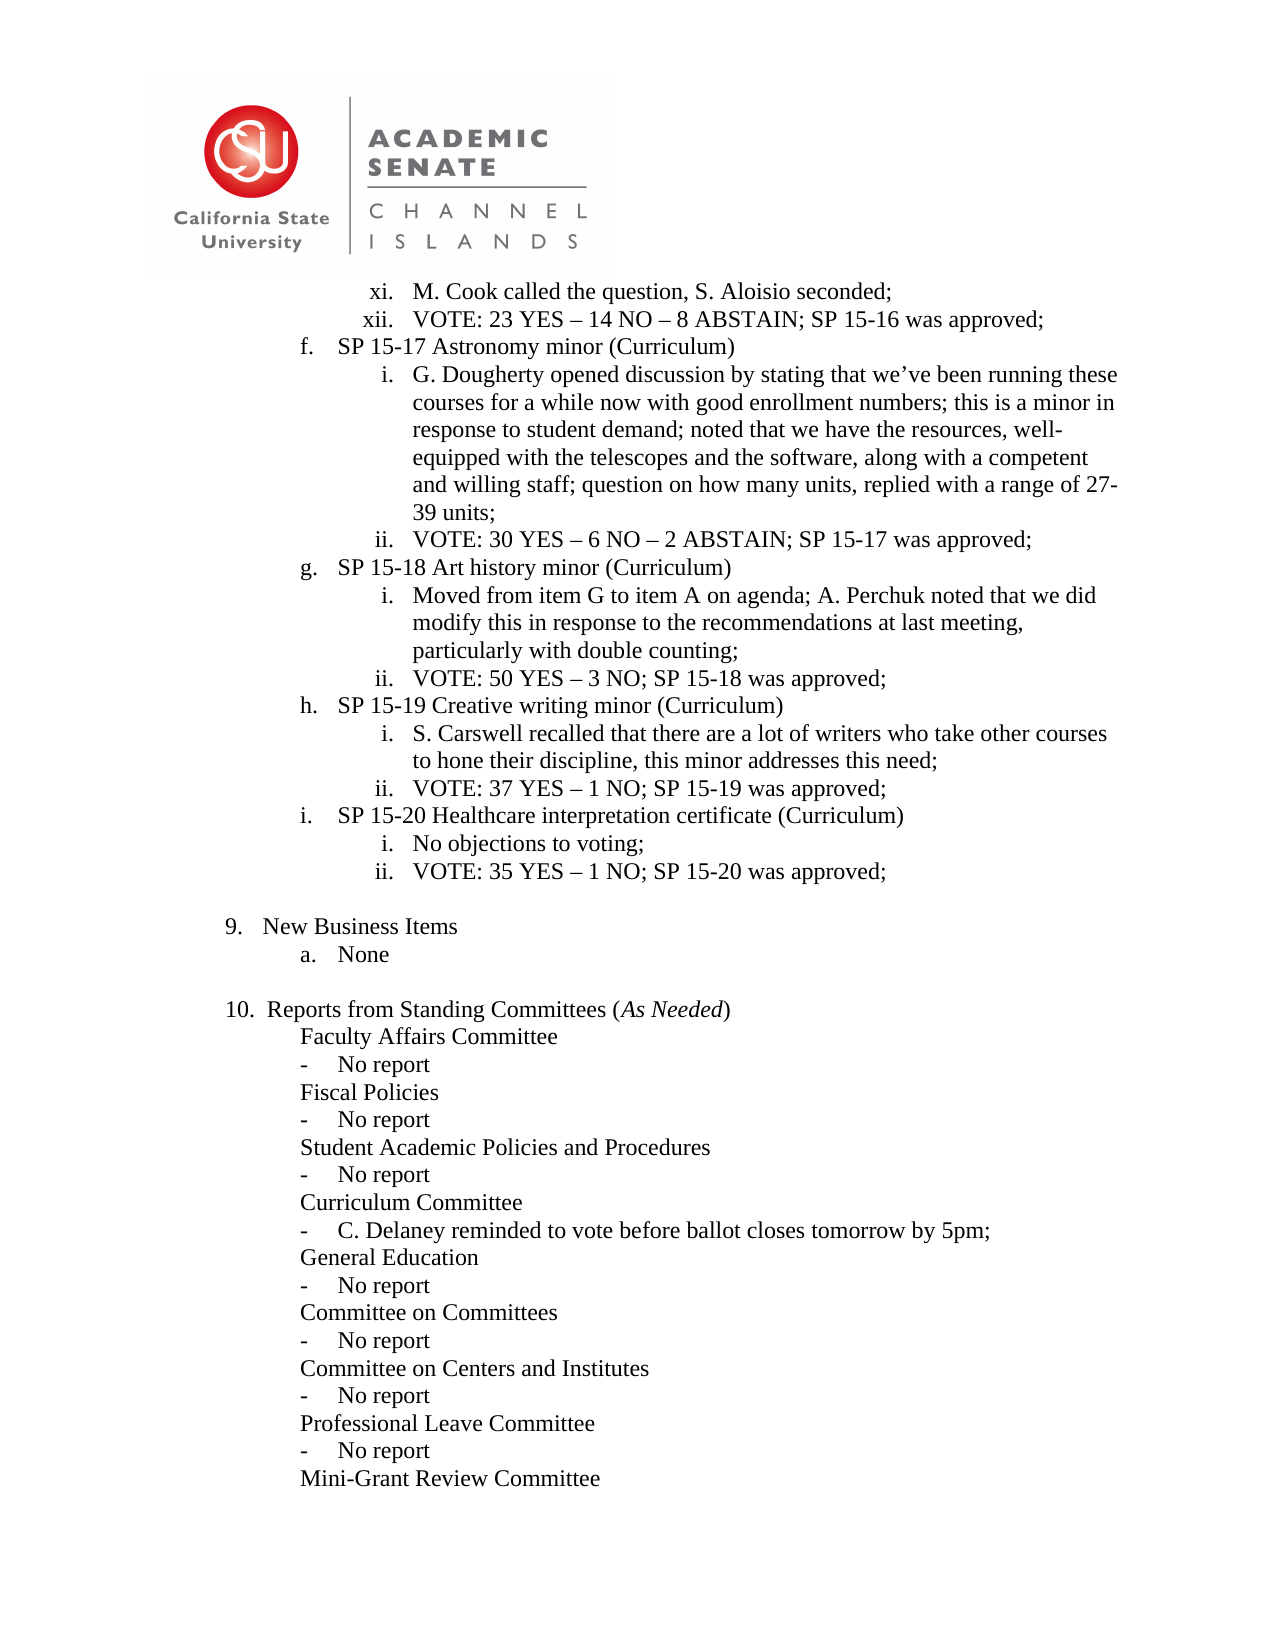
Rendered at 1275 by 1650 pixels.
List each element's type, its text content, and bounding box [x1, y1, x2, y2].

list M. Cook called the question, S. Aloisio seconded; [394, 277, 1125, 305]
list S. Carswell recalled that there are a lot of writers who take other courses to hone their discipline, this minor addresses this need; [394, 719, 1125, 774]
text 10. Reports from Standing Committees (As Needed) [225, 995, 1125, 1022]
list SP 15-20 Healthcare interpretation certificate (Curriculum) [300, 802, 1125, 829]
list G. Dougherty opened discussion by stating that we’ve been running these courses for a while now with good enrollment numbers; this is a minor in response to student demand; noted that we have the resources, well-equipped with the telescopes and the software, along with a competent and willing staff; question on how many units, replied with a range of 27-39 units; [394, 360, 1125, 526]
list VOTE: 23 YES – 14 NO – 8 ABSTAIN; SP 15-16 was approved; [394, 305, 1125, 332]
text Curriculum Committee [225, 1188, 1125, 1216]
list SP 15-18 Art history minor (Curriculum) [300, 553, 1125, 581]
list VOTE: 35 YES – 1 NO; SP 15-20 was approved; [394, 857, 1125, 884]
list No report [300, 1160, 1125, 1188]
text Committee on Centers and Institutes [225, 1354, 1125, 1381]
list No report [300, 1271, 1125, 1298]
list SP 15-17 Astronomy minor (Curriculum) [300, 332, 1125, 360]
list C. Delaney reminded to vote before ballot closes tomorrow by 5pm; [300, 1216, 1125, 1243]
list VOTE: 50 YES – 3 NO; SP 15-18 was approved; [394, 663, 1125, 691]
list None [300, 939, 1125, 967]
list No objections to voting; [394, 829, 1125, 857]
list Moved from item G to item A on agenda; A. Perchuk noted that we did modify this in response to the recommendations at last meeting, particularly with double counting; [394, 581, 1125, 663]
list No report [300, 1050, 1125, 1078]
text Student Academic Policies and Procedures [225, 1133, 1125, 1160]
text Committee on Committees [225, 1298, 1125, 1326]
list No report [300, 1105, 1125, 1133]
text Professional Leave Committee [225, 1409, 1125, 1436]
list No report [300, 1326, 1125, 1354]
text Fiscal Policies [225, 1078, 1125, 1105]
list New Business Items [225, 912, 1125, 939]
list No report [300, 1381, 1125, 1409]
list VOTE: 30 YES – 6 NO – 2 ABSTAIN; SP 15-17 was approved; [394, 526, 1125, 553]
text Faculty Affairs Committee [225, 1022, 1125, 1050]
list No report [300, 1436, 1125, 1464]
text General Education [225, 1243, 1125, 1271]
text Mini-Grant Review Committee [225, 1464, 1125, 1492]
picture [150, 75, 615, 277]
list VOTE: 37 YES – 1 NO; SP 15-19 was approved; [394, 774, 1125, 802]
list SP 15-19 Creative writing minor (Curriculum) [300, 691, 1125, 719]
